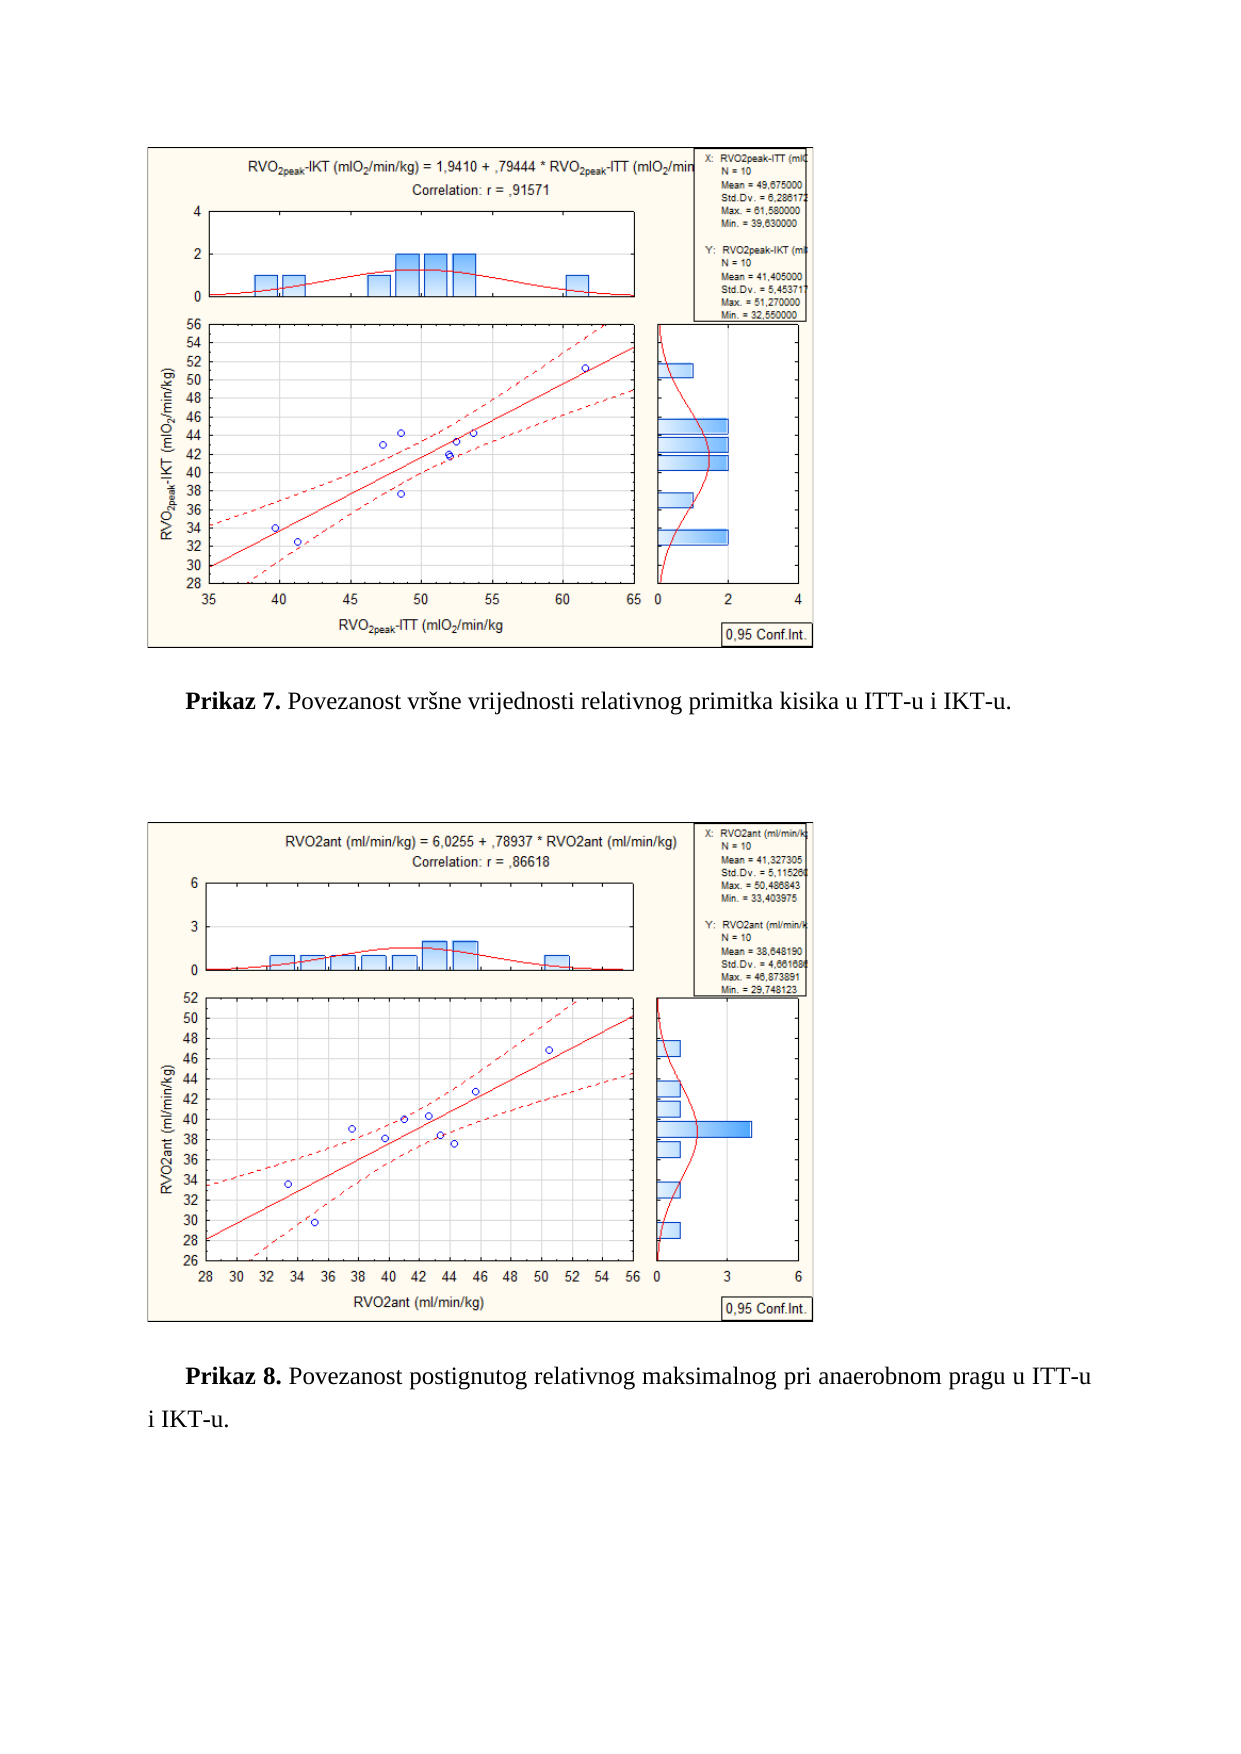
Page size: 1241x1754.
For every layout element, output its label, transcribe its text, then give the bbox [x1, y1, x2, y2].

picture [147, 822, 814, 1322]
picture [147, 147, 814, 648]
text Prikaz 8. Povezanost postignutog relativnog maksimalnog pri anaerobnom pragu u ITT-u i IKT-u. [148, 1361, 1093, 1433]
text Prikaz 7. Povezanost vršne vrijednosti relativnog primitka kisika u ITT-u i IKT-u. [148, 686, 1093, 715]
